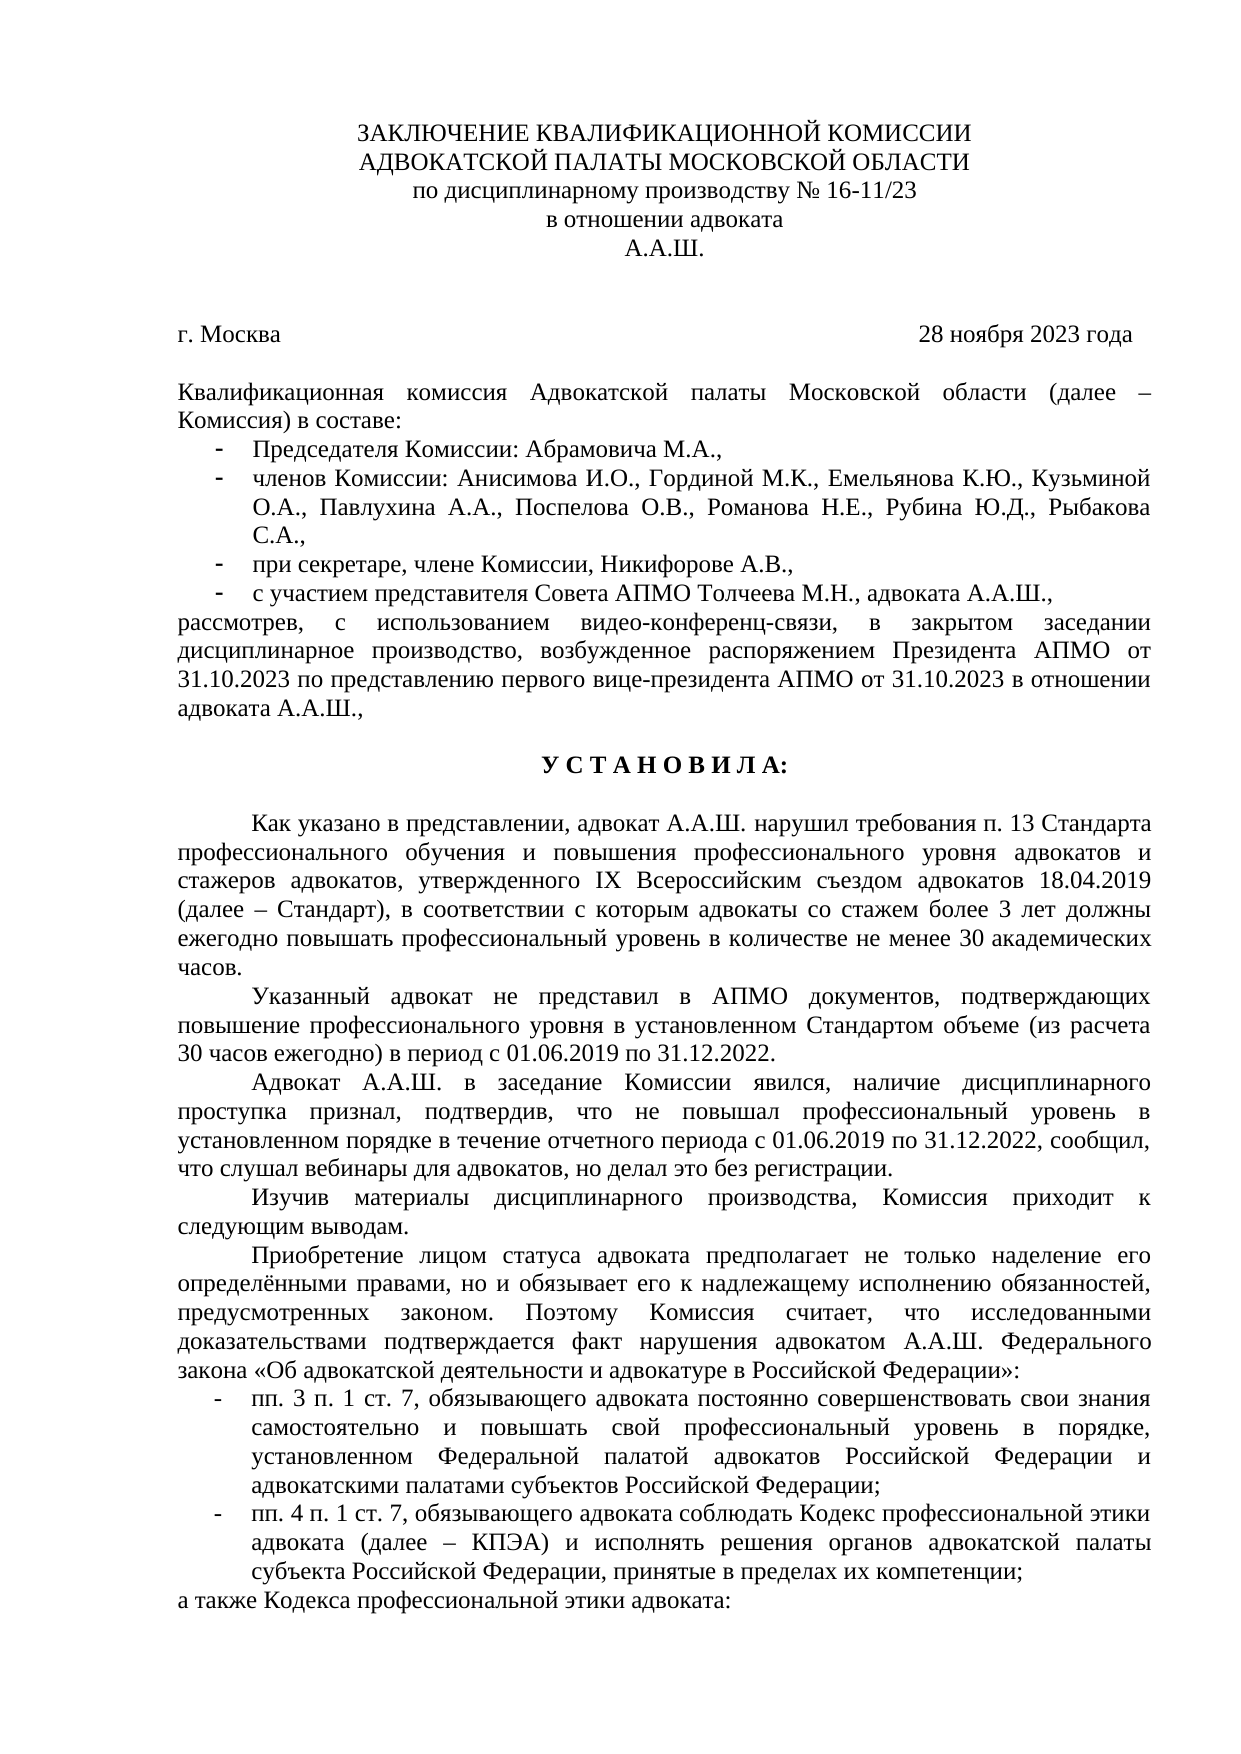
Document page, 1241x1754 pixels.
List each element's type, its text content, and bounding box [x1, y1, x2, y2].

text Приобретение лицом статуса адвоката предполагает не только наделение его определёнными правами, но и обязывает его к надлежащему исполнению обязанностей, предусмотренных законом. Поэтому Комиссия считает, что исследованными доказательствами подтверждается факт нарушения адвокатом А.А.Ш. Федерального закона «Об адвокатской деятельности и адвокатуре в Российской Федерации»: [177, 1240, 1152, 1383]
text Как указано в представлении, адвокат А.А.Ш. нарушил требования п. 13 Стандарта профессионального обучения и повышения профессионального уровня адвокатов и стажеров адвокатов, утвержденного IX Всероссийским съездом адвокатов 18.04.2019 (далее – Стандарт), в соответствии с которым адвокаты со стажем более 3 лет должны ежегодно повышать профессиональный уровень в количестве не менее 30 академических часов. [177, 808, 1152, 981]
list при секретаре, члене Комиссии, Никифорове А.В., [215, 549, 1152, 578]
text по дисциплинарному производству № 16-11/23 [177, 176, 1152, 204]
text г. Москва 28 ноября 2023 года [177, 319, 1152, 348]
text а также Кодекса профессиональной этики адвоката: [177, 1585, 1152, 1613]
list пп. 3 п. 1 ст. 7, обязывающего адвоката постоянно совершенствовать свои знания самостоятельно и повышать свой профессиональный уровень в порядке, установленном Федеральной палатой адвокатов Российской Федерации и адвокатскими палатами субъектов Российской Федерации; [213, 1383, 1152, 1498]
text А.А.Ш. [177, 233, 1152, 262]
list пп. 4 п. 1 ст. 7, обязывающего адвоката соблюдать Кодекс профессиональной этики адвоката (далее – КПЭА) и исполнять решения органов адвокатской палаты субъекта Российской Федерации, принятые в пределах их компетенции; [213, 1498, 1152, 1585]
list Председателя Комиссии: Абрамовича М.А., [215, 434, 1152, 463]
text Квалификационная комиссия Адвокатской палаты Московской области (далее – Комиссия) в составе: [177, 377, 1152, 434]
text У С Т А Н О В И Л А: [177, 751, 1152, 779]
list с участием представителя Совета АПМО Толчеева М.Н., адвоката А.А.Ш., [215, 578, 1152, 607]
list членов Комиссии: Анисимова И.О., Гординой М.К., Емельянова К.Ю., Кузьминой О.А., Павлухина А.А., Поспелова О.В., Романова Н.Е., Рубина Ю.Д., Рыбакова С.А., [215, 463, 1152, 549]
text рассмотрев, с использованием видео-конференц-связи, в закрытом заседании дисциплинарное производство, возбужденное распоряжением Президента АПМО от 31.10.2023 по представлению первого вице-президента АПМО от 31.10.2023 в отношении адвоката А.А.Ш., [177, 607, 1152, 722]
text Адвокат А.А.Ш. в заседание Комиссии явился, наличие дисциплинарного проступка признал, подтвердив, что не повышал профессиональный уровень в установленном порядке в течение отчетного периода с 01.06.2019 по 31.12.2022, сообщил, что слушал вебинары для адвокатов, но делал это без регистрации. [177, 1067, 1152, 1182]
text в отношении адвоката [177, 204, 1152, 233]
text ЗАКЛЮЧЕНИЕ КВАЛИФИКАЦИОННОЙ КОМИССИИ [177, 118, 1152, 147]
text Изучив материалы дисциплинарного производства, Комиссия приходит к следующим выводам. [177, 1182, 1152, 1240]
text АДВОКАТСКОЙ ПАЛАТЫ МОСКОВСКОЙ ОБЛАСТИ [177, 147, 1152, 176]
text Указанный адвокат не представил в АПМО документов, подтверждающих повышение профессионального уровня в установленном Стандартом объеме (из расчета 30 часов ежегодно) в период с 01.06.2019 по 31.12.2022. [177, 981, 1152, 1067]
